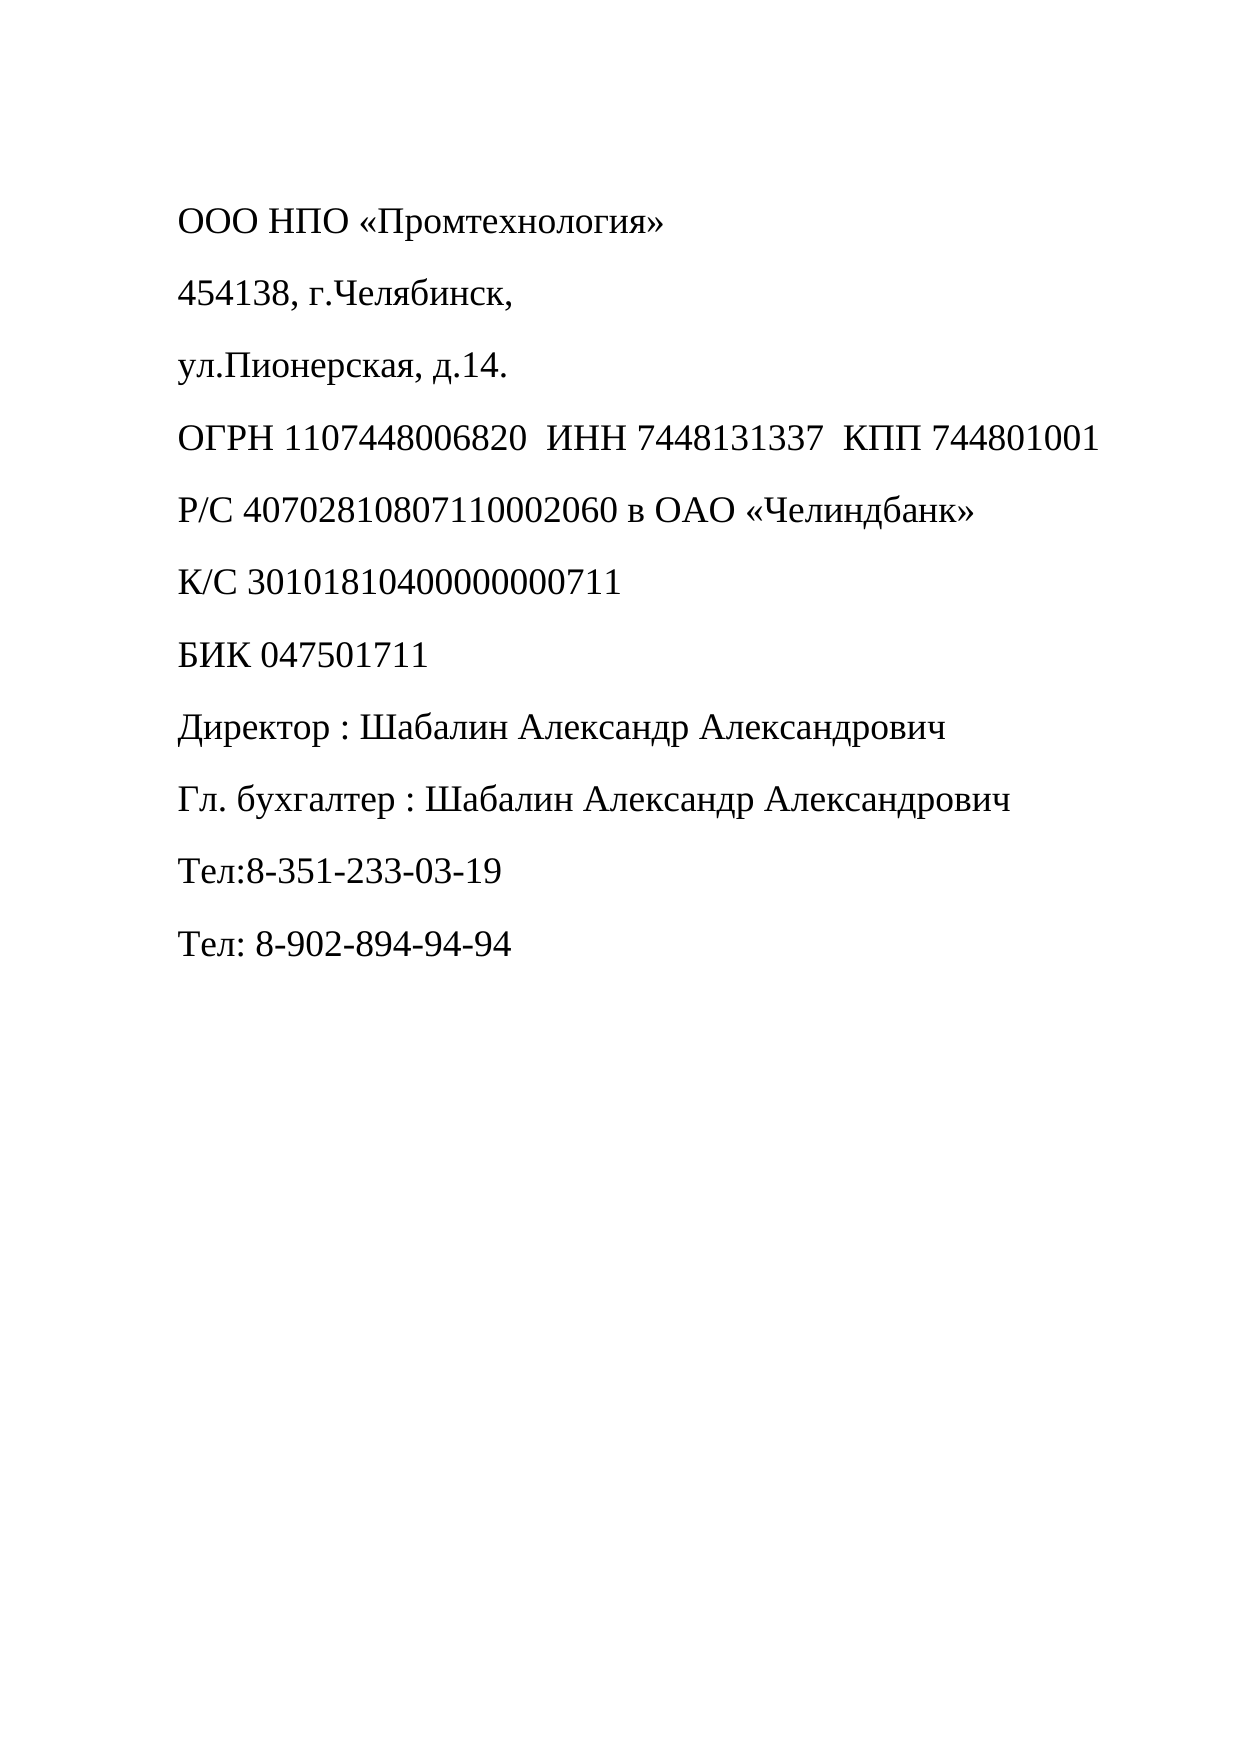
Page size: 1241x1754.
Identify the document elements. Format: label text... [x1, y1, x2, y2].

table_header ООО НПО «Промтехнология» 454138, г.Челябинск, ул.Пионерская, д.14. ОГРН 1107448006820 ИНН 7448131337 КПП 744801001 Р/С 40702810807110002060 в ОАО «Челиндбанк» К/С 30101810400000000711 БИК 047501711 Директор : Шабалин Александр Александрович Гл. бухгалтер : Шабалин Александр Александрович Тел:8-351-233-03-19 Тел: 8-902-894-94-94 [177, 198, 1240, 1091]
